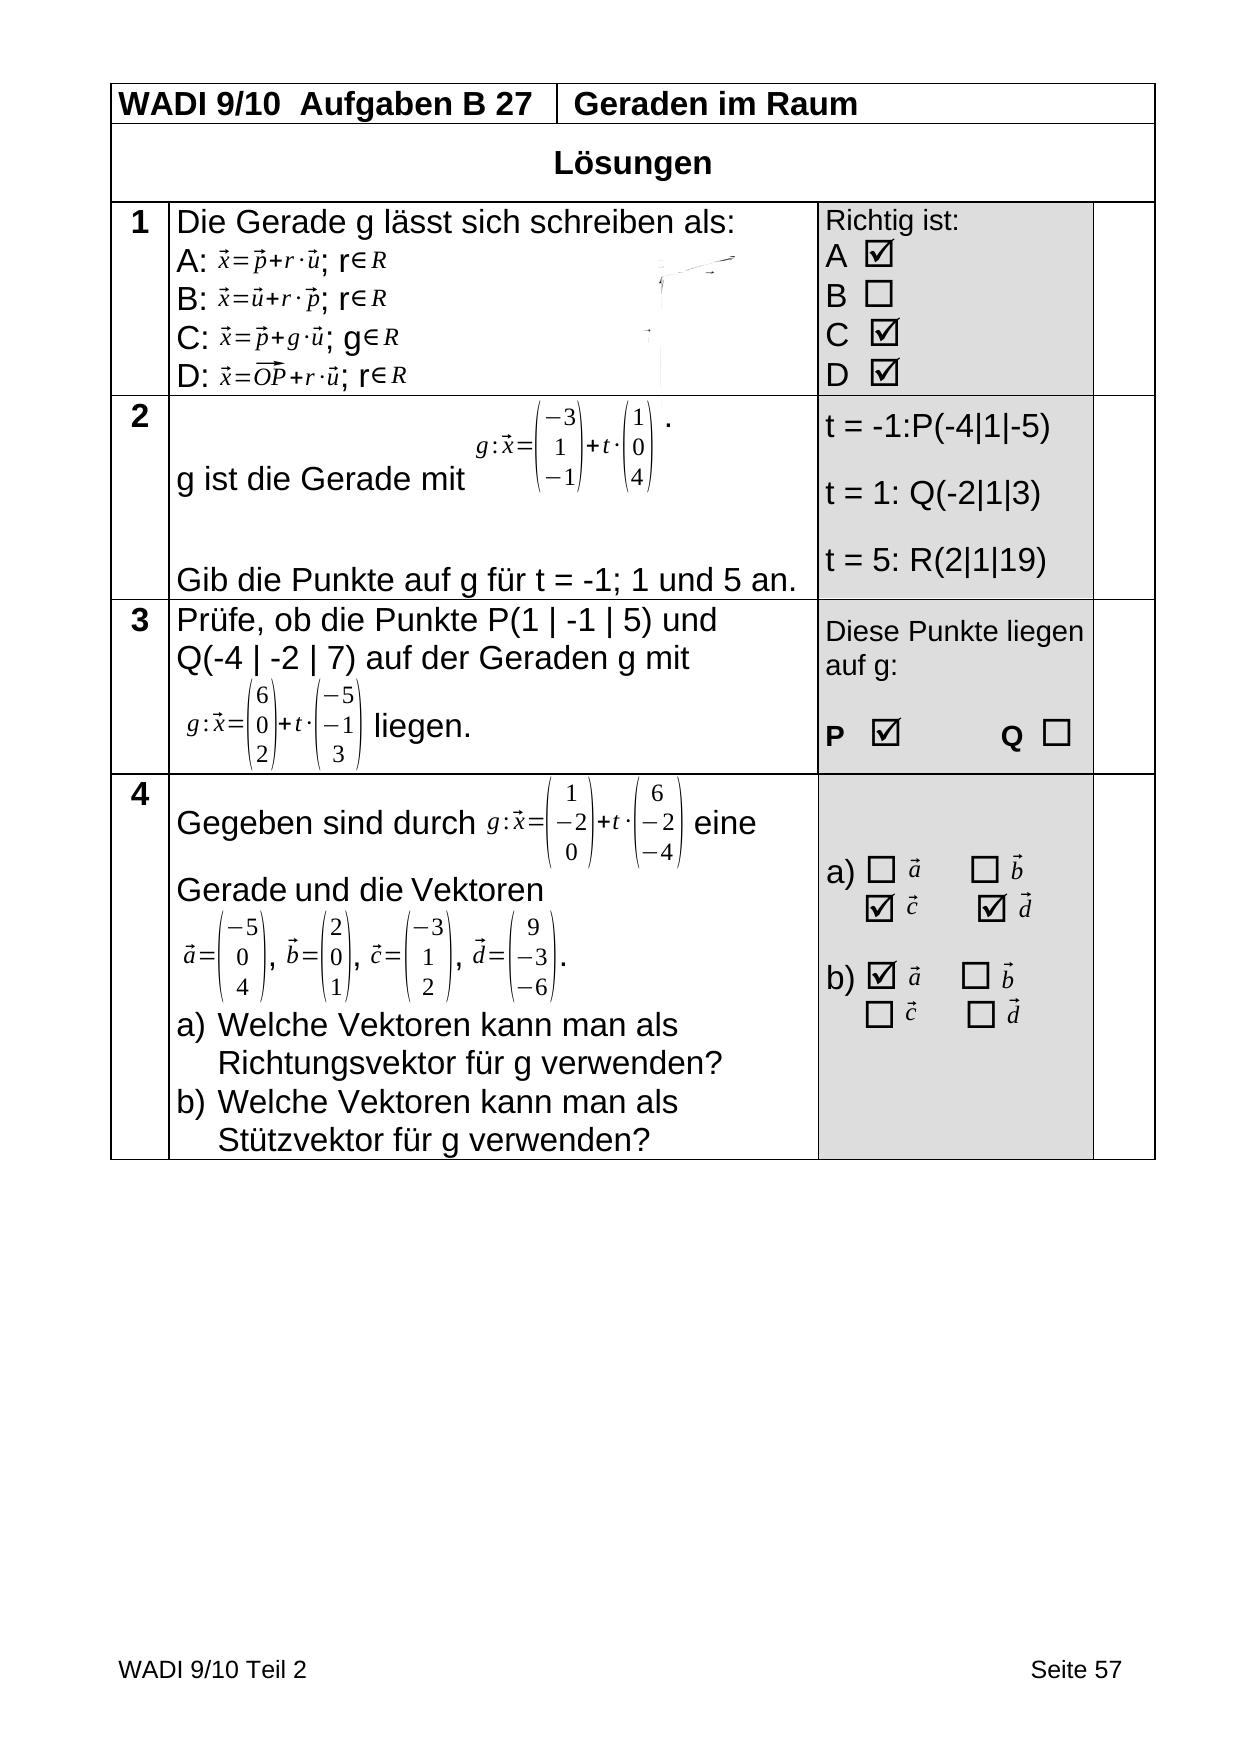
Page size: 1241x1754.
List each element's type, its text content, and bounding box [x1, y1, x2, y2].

table_header Geraden im Raum [558, 84, 1154, 123]
table_cell Diese Punkte liegen auf g: P Q [819, 600, 1093, 773]
table_header WADI 9/10 Aufgaben B 27 [112, 84, 556, 123]
table_cell [1094, 775, 1154, 1159]
table_cell 2 [112, 396, 168, 598]
table_cell g ist die Gerade mit . Gib die Punkte auf g für t = -1; 1 und 5 an. [170, 396, 817, 598]
table_cell [1094, 396, 1154, 598]
table_cell a) b) [819, 775, 1093, 1159]
table_cell 3 [112, 600, 168, 773]
table_cell [1094, 600, 1154, 773]
table_cell [1094, 203, 1154, 395]
table_cell Lösungen [112, 124, 1154, 201]
table_cell t = -1:P(-4|1|-5) t = 1: Q(-2|1|3) t = 5: R(2|1|19) [819, 396, 1093, 598]
table_cell Die Gerade g lässt sich schreiben als: A: ; r B: ; r C: ; g D: ; r [170, 203, 817, 395]
table_cell Gegeben sind durch eine Gerade und die Vektoren , , , . Welche Vektoren kann man als Richtungsvektor für g verwenden? Welche Vektoren kann man als Stützvektor für g verwenden? [170, 775, 818, 1159]
table_cell 1 [112, 203, 168, 395]
table_cell 4 [112, 775, 168, 1159]
table_cell Richtig ist: A B C D [819, 203, 1093, 395]
table_cell Prüfe, ob die Punkte P(1 | -1 | 5) und Q(-4 | -2 | 7) auf der Geraden g mit liegen. [170, 600, 817, 773]
